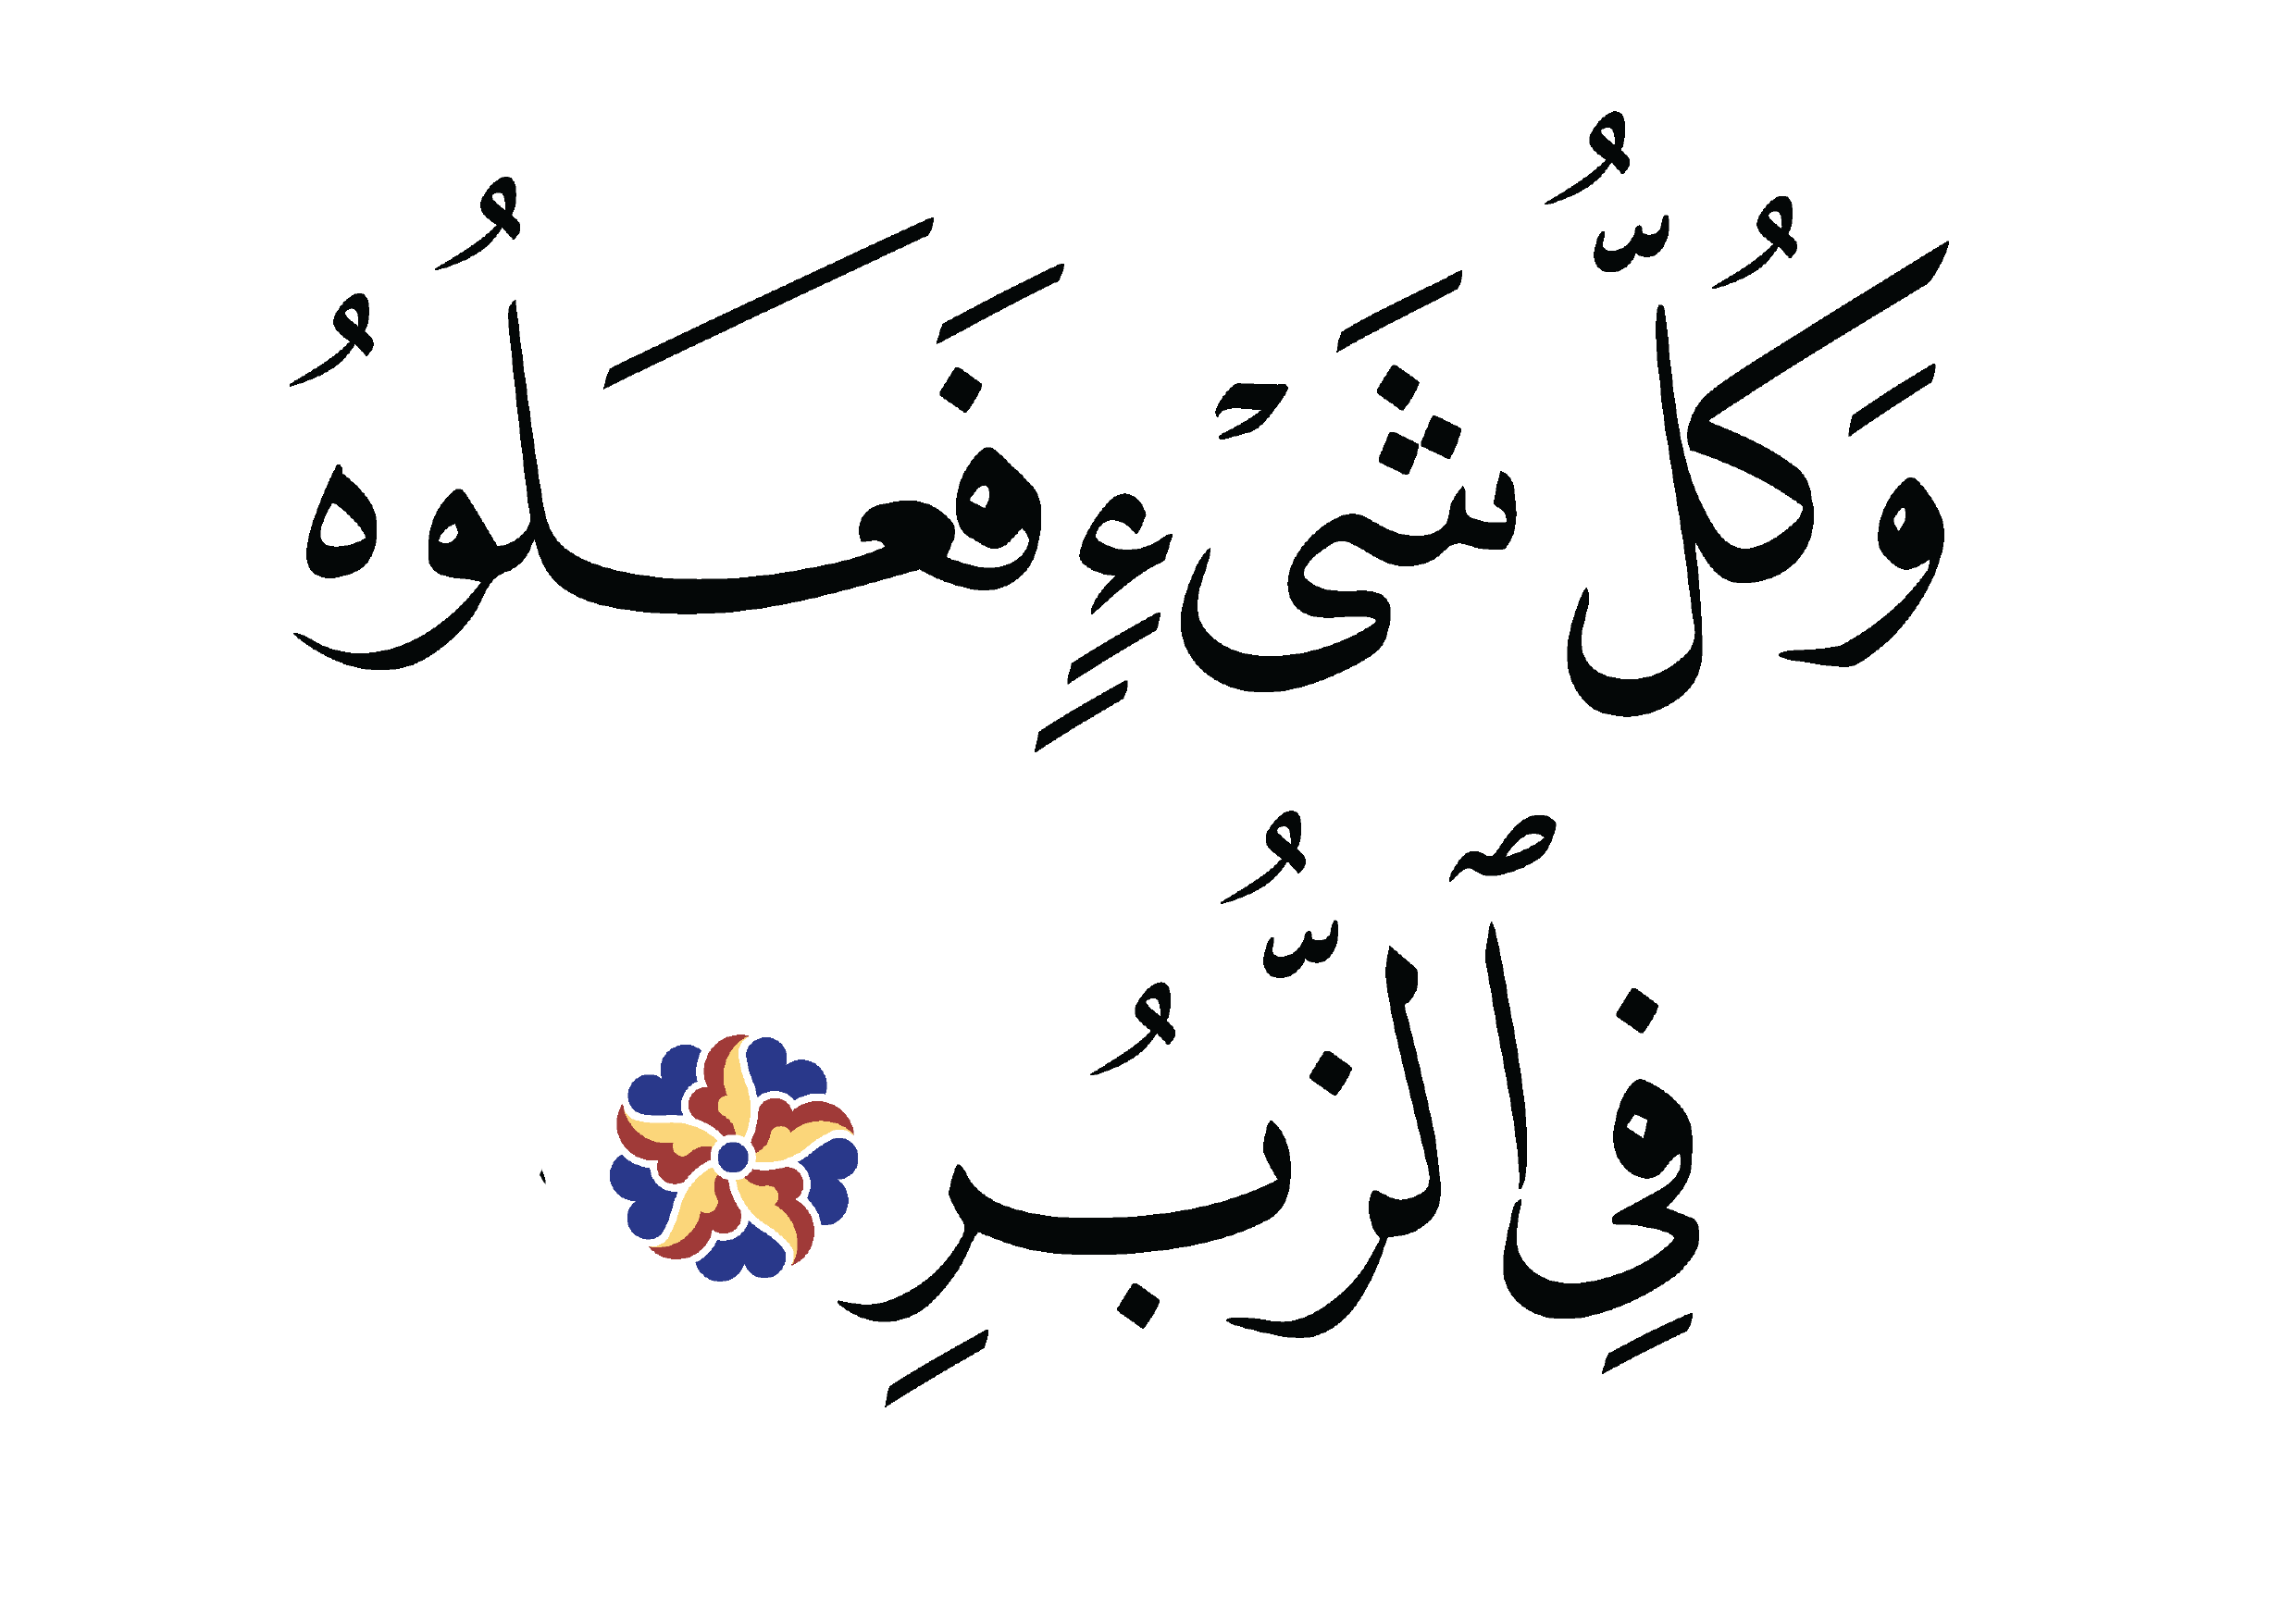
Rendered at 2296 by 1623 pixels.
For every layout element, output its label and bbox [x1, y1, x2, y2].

picture [57, 57, 2179, 1468]
